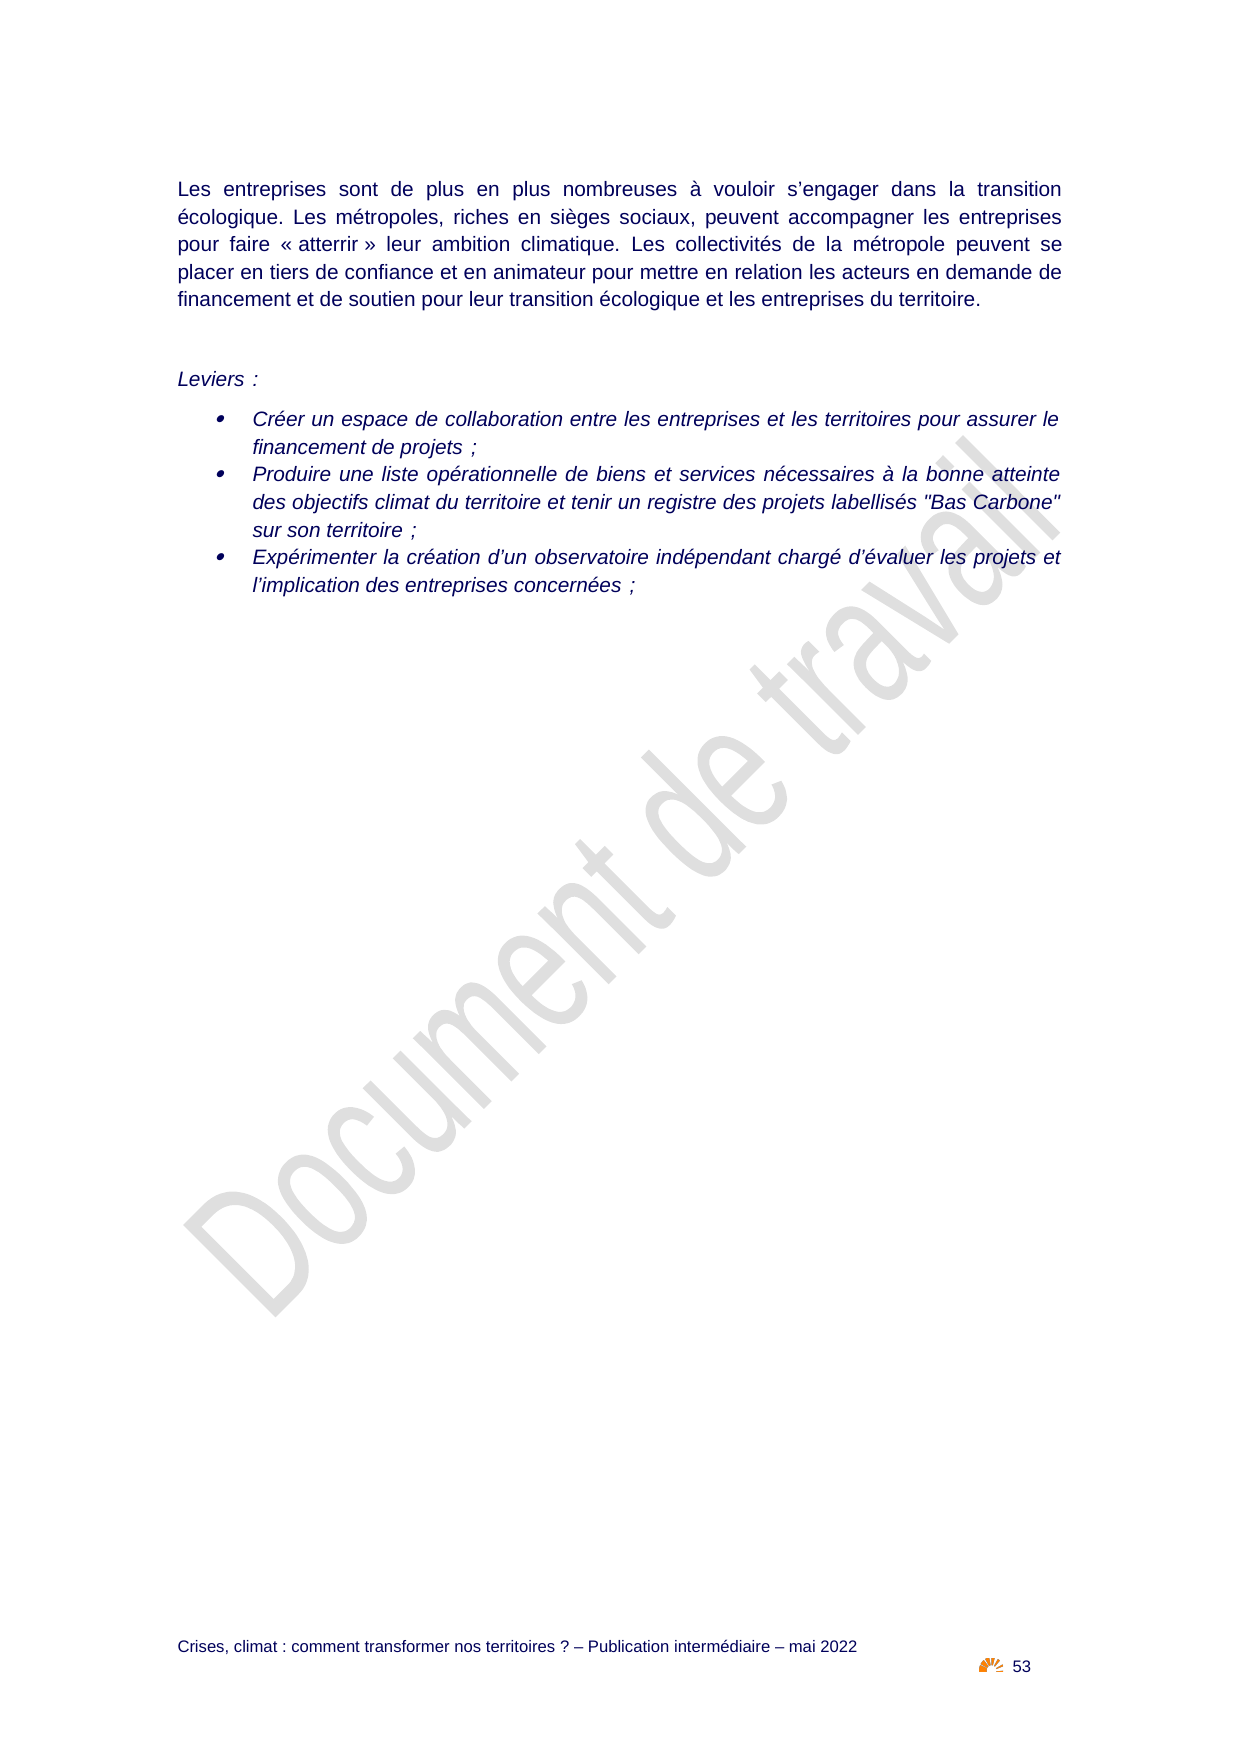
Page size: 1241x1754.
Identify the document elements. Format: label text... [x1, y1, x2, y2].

list Expérimenter la création d’un observatoire indépendant chargé d’évaluer les projets et l’implication des entreprises concernées ; [215, 545, 1063, 596]
list Créer un espace de collaboration entre les entreprises et les territoires pour assurer le financement de projets ; [215, 407, 1063, 459]
text Les entreprises sont de plus en plus nombreuses à vouloir s’engager dans la transition écologique. Les métropoles, riches en sièges sociaux, peuvent accompagner les entreprises pour faire « atterrir » leur ambition climatique. Les collectivités de la métropole peuvent se placer en tiers de confiance et en animateur pour mettre en relation les acteurs en demande de financement et de soutien pour leur transition écologique et les entreprises du territoire. [177, 177, 1063, 311]
picture [979, 1658, 1004, 1672]
text Leviers : [177, 367, 1063, 391]
list Produire une liste opérationnelle de biens et services nécessaires à la bonne atteinte des objectifs climat du territoire et tenir un registre des projets labellisés "Bas Carbone" sur son territoire ; [215, 462, 1063, 541]
